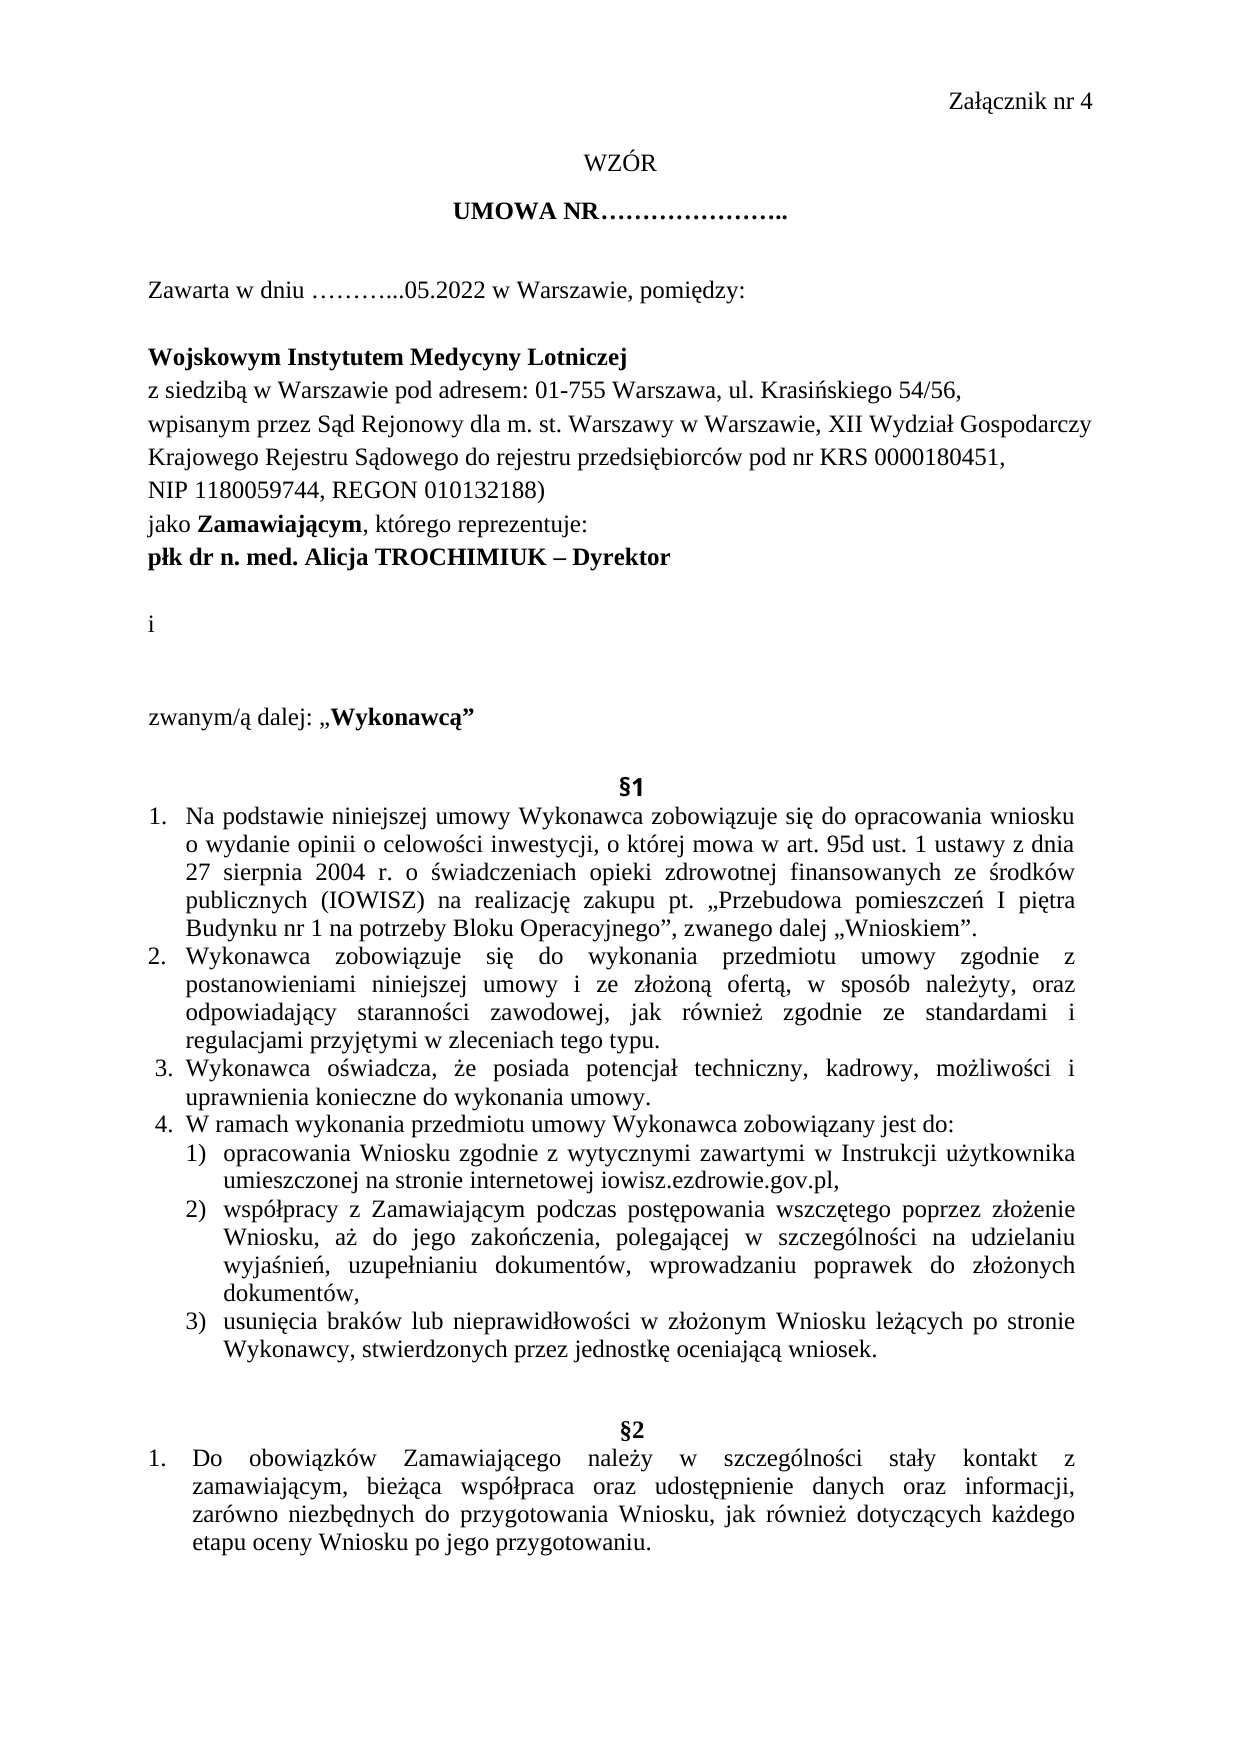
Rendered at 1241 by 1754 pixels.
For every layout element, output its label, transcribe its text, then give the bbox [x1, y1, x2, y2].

text §2 [192, 1416, 1072, 1444]
text §1 [192, 774, 1072, 802]
text z siedzibą w Warszawie pod adresem: 01-755 Warszawa, ul. Krasińskiego 54/56, [148, 372, 1093, 406]
list Do obowiązków Zamawiającego należy w szczególności stały kontakt z zamawiającym, bieżąca współpraca oraz udostępnienie danych oraz informacji, zarówno niezbędnych do przygotowania Wniosku, jak również dotyczących każdego etapu oceny Wniosku po jego przygotowaniu. [148, 1444, 1076, 1556]
list współpracy z Zamawiającym podczas postępowania wszczętego poprzez złożenie Wniosku, aż do jego zakończenia, polegającej w szczególności na udzielaniu wyjaśnień, uzupełnianiu dokumentów, wprowadzaniu poprawek do złożonych dokumentów, [185, 1194, 1076, 1307]
list W ramach wykonania przedmiotu umowy Wykonawca zobowiązany jest do: [154, 1111, 1093, 1138]
text NIP 1180059744, REGON 010132188) [148, 472, 1093, 506]
text wpisanym przez Sąd Rejonowy dla m. st. Warszawy w Warszawie, XII Wydział Gospodarczy Krajowego Rejestru Sądowego do rejestru przedsiębiorców pod nr KRS 0000180451, [148, 406, 1093, 472]
text Zawarta w dniu ………...05.2022 w Warszawie, pomiędzy: [148, 272, 1093, 306]
text i [148, 606, 1093, 639]
list Wykonawca zobowiązuje się do wykonania przedmiotu umowy zgodnie z postanowieniami niniejszej umowy i ze złożoną ofertą, w sposób należyty, oraz odpowiadający staranności zawodowej, jak również zgodnie ze standardami i regulacjami przyjętymi w zleceniach tego typu. [148, 942, 1076, 1054]
text WZÓR [148, 148, 1093, 176]
text jako Zamawiającym, którego reprezentuje: [148, 506, 1093, 539]
text płk dr n. med. Alicja TROCHIMIUK – Dyrektor [148, 539, 1093, 572]
text zwanym/ą dalej: „Wykonawcą” [148, 707, 1093, 731]
list Na podstawie niniejszej umowy Wykonawca zobowiązuje się do opracowania wniosku o wydanie opinii o celowości inwestycji, o której mowa w art. 95d ust. 1 ustawy z dnia 27 sierpnia 2004 r. o świadczeniach opieki zdrowotnej finansowanych ze środków publicznych (IOWISZ) na realizację zakupu pt. „Przebudowa pomieszczeń I piętra Budynku nr 1 na potrzeby Bloku Operacyjnego”, zwanego dalej „Wnioskiem”. [148, 802, 1076, 942]
list Wykonawca oświadcza, że posiada potencjał techniczny, kadrowy, możliwości i uprawnienia konieczne do wykonania umowy. [154, 1054, 1076, 1111]
list opracowania Wniosku zgodnie z wytycznymi zawartymi w Instrukcji użytkownika umieszczonej na stronie internetowej iowisz.ezdrowie.gov.pl, [185, 1138, 1076, 1194]
list usunięcia braków lub nieprawidłowości w złożonym Wniosku leżących po stronie Wykonawcy, stwierdzonych przez jednostkę oceniającą wniosek. [185, 1307, 1076, 1363]
text Wojskowym Instytutem Medycyny Lotniczej [148, 339, 1093, 372]
text UMOWA NR ………………….. [148, 200, 1093, 224]
